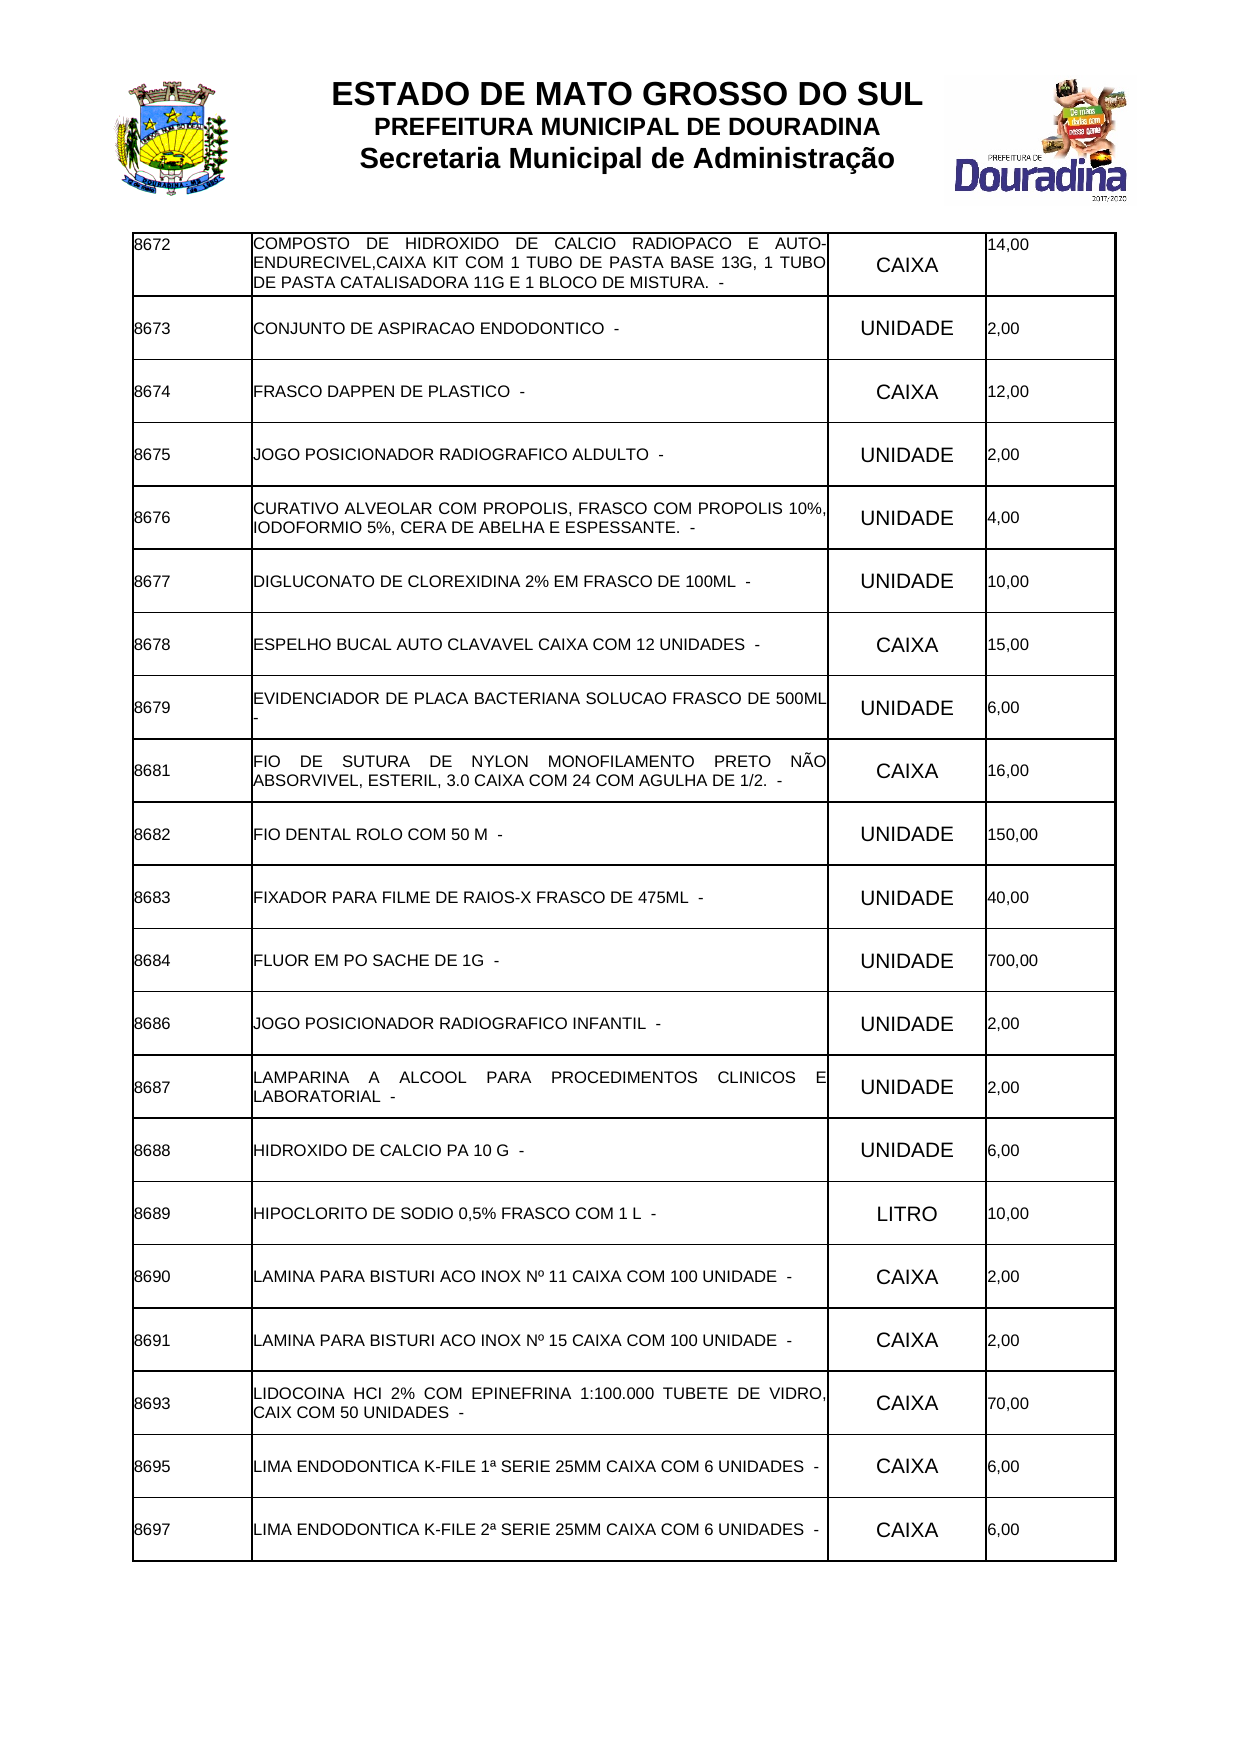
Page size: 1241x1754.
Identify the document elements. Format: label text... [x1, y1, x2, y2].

table_cell 8693 [134, 1372, 251, 1433]
table_cell 2,00 [987, 423, 1114, 485]
table_cell HIDROXIDO DE CALCIO PA 10 G - [253, 1119, 827, 1181]
table_cell UNIDADE [829, 803, 985, 864]
table_cell 12,00 [987, 360, 1114, 422]
table_cell COMPOSTO DE HIDROXIDO DE CALCIO RADIOPACO E AUTO-ENDURECIVEL,CAIXA KIT COM 1 TUBO DE PASTA BASE 13G, 1 TUBO DE PASTA CATALISADORA 11G E 1 BLOCO DE MISTURA. - [253, 234, 827, 295]
table_cell UNIDADE [829, 929, 985, 991]
table_cell 8678 [134, 613, 251, 675]
table_cell UNIDADE [829, 866, 985, 928]
table_cell 2,00 [987, 1309, 1114, 1370]
table_cell EVIDENCIADOR DE PLACA BACTERIANA SOLUCAO FRASCO DE 500ML - [253, 676, 827, 738]
table_cell 2,00 [987, 992, 1114, 1054]
table_cell CAIXA [829, 613, 985, 675]
table_cell FIO DE SUTURA DE NYLON MONOFILAMENTO PRETO NÃO ABSORVIVEL, ESTERIL, 3.0 CAIXA COM 24 COM AGULHA DE 1/2. - [253, 740, 827, 801]
table_cell FRASCO DAPPEN DE PLASTICO - [253, 360, 827, 422]
table_cell LIMA ENDODONTICA K-FILE 1ª SERIE 25MM CAIXA COM 6 UNIDADES - [253, 1435, 827, 1497]
table_cell UNIDADE [829, 992, 985, 1054]
table_cell LAMINA PARA BISTURI ACO INOX Nº 15 CAIXA COM 100 UNIDADE - [253, 1309, 827, 1370]
table_cell 8691 [134, 1309, 251, 1370]
table_cell CAIXA [829, 360, 985, 422]
table_cell 8682 [134, 803, 251, 864]
table_cell 700,00 [987, 929, 1114, 991]
table_cell 8681 [134, 740, 251, 801]
table_cell CAIXA [829, 1245, 985, 1307]
table_cell FIXADOR PARA FILME DE RAIOS-X FRASCO DE 475ML - [253, 866, 827, 928]
table_cell CAIXA [829, 1372, 985, 1433]
table_cell 150,00 [987, 803, 1114, 864]
table_cell ESPELHO BUCAL AUTO CLAVAVEL CAIXA COM 12 UNIDADES - [253, 613, 827, 675]
table_cell LAMPARINA A ALCOOL PARA PROCEDIMENTOS CLINICOS E LABORATORIAL - [253, 1056, 827, 1117]
table_cell 10,00 [987, 1182, 1114, 1244]
table_cell 6,00 [987, 676, 1114, 738]
table_cell UNIDADE [829, 297, 985, 358]
table_cell CAIXA [829, 1435, 985, 1497]
table_cell UNIDADE [829, 1056, 985, 1117]
table_cell 4,00 [987, 487, 1114, 548]
table_cell UNIDADE [829, 676, 985, 738]
picture [944, 75, 1137, 206]
table_cell 2,00 [987, 297, 1114, 358]
table_cell CAIXA [829, 1498, 985, 1560]
table_cell 8689 [134, 1182, 251, 1244]
table_cell LIMA ENDODONTICA K-FILE 2ª SERIE 25MM CAIXA COM 6 UNIDADES - [253, 1498, 827, 1560]
table_cell JOGO POSICIONADOR RADIOGRAFICO INFANTIL - [253, 992, 827, 1054]
table_cell HIPOCLORITO DE SODIO 0,5% FRASCO COM 1 L - [253, 1182, 827, 1244]
table_cell 8672 [134, 234, 251, 295]
table_cell 70,00 [987, 1372, 1114, 1433]
table_cell UNIDADE [829, 550, 985, 611]
table_cell JOGO POSICIONADOR RADIOGRAFICO ALDULTO - [253, 423, 827, 485]
table_cell 8676 [134, 487, 251, 548]
table_cell 8688 [134, 1119, 251, 1181]
picture [104, 68, 237, 206]
table_cell 16,00 [987, 740, 1114, 801]
table_cell 8687 [134, 1056, 251, 1117]
table_cell UNIDADE [829, 1119, 985, 1181]
table_cell 8684 [134, 929, 251, 991]
table_cell CAIXA [829, 740, 985, 801]
table_cell LAMINA PARA BISTURI ACO INOX Nº 11 CAIXA COM 100 UNIDADE - [253, 1245, 827, 1307]
table_cell LIDOCOINA HCI 2% COM EPINEFRINA 1:100.000 TUBETE DE VIDRO, CAIX COM 50 UNIDADES - [253, 1372, 827, 1433]
table_cell 8675 [134, 423, 251, 485]
table_cell CAIXA [829, 1309, 985, 1370]
table_cell DIGLUCONATO DE CLOREXIDINA 2% EM FRASCO DE 100ML - [253, 550, 827, 611]
table_cell UNIDADE [829, 423, 985, 485]
table_cell 2,00 [987, 1056, 1114, 1117]
table_cell CAIXA [829, 234, 985, 295]
table_cell FIO DENTAL ROLO COM 50 M - [253, 803, 827, 864]
table_cell 10,00 [987, 550, 1114, 611]
table_cell LITRO [829, 1182, 985, 1244]
table_cell 6,00 [987, 1435, 1114, 1497]
table_cell 2,00 [987, 1245, 1114, 1307]
table_cell CONJUNTO DE ASPIRACAO ENDODONTICO - [253, 297, 827, 358]
table_cell 8679 [134, 676, 251, 738]
table_cell 6,00 [987, 1119, 1114, 1181]
table_cell 8673 [134, 297, 251, 358]
table_cell 8697 [134, 1498, 251, 1560]
table_cell 40,00 [987, 866, 1114, 928]
table_cell CURATIVO ALVEOLAR COM PROPOLIS, FRASCO COM PROPOLIS 10%, IODOFORMIO 5%, CERA DE ABELHA E ESPESSANTE. - [253, 487, 827, 548]
table_cell 14,00 [987, 234, 1114, 295]
table_cell 8677 [134, 550, 251, 611]
table_cell 8683 [134, 866, 251, 928]
table_cell 6,00 [987, 1498, 1114, 1560]
table_cell 8695 [134, 1435, 251, 1497]
table_cell UNIDADE [829, 487, 985, 548]
table_cell 8690 [134, 1245, 251, 1307]
table_cell 8674 [134, 360, 251, 422]
table_cell 15,00 [987, 613, 1114, 675]
table_cell FLUOR EM PO SACHE DE 1G - [253, 929, 827, 991]
table_cell 8686 [134, 992, 251, 1054]
